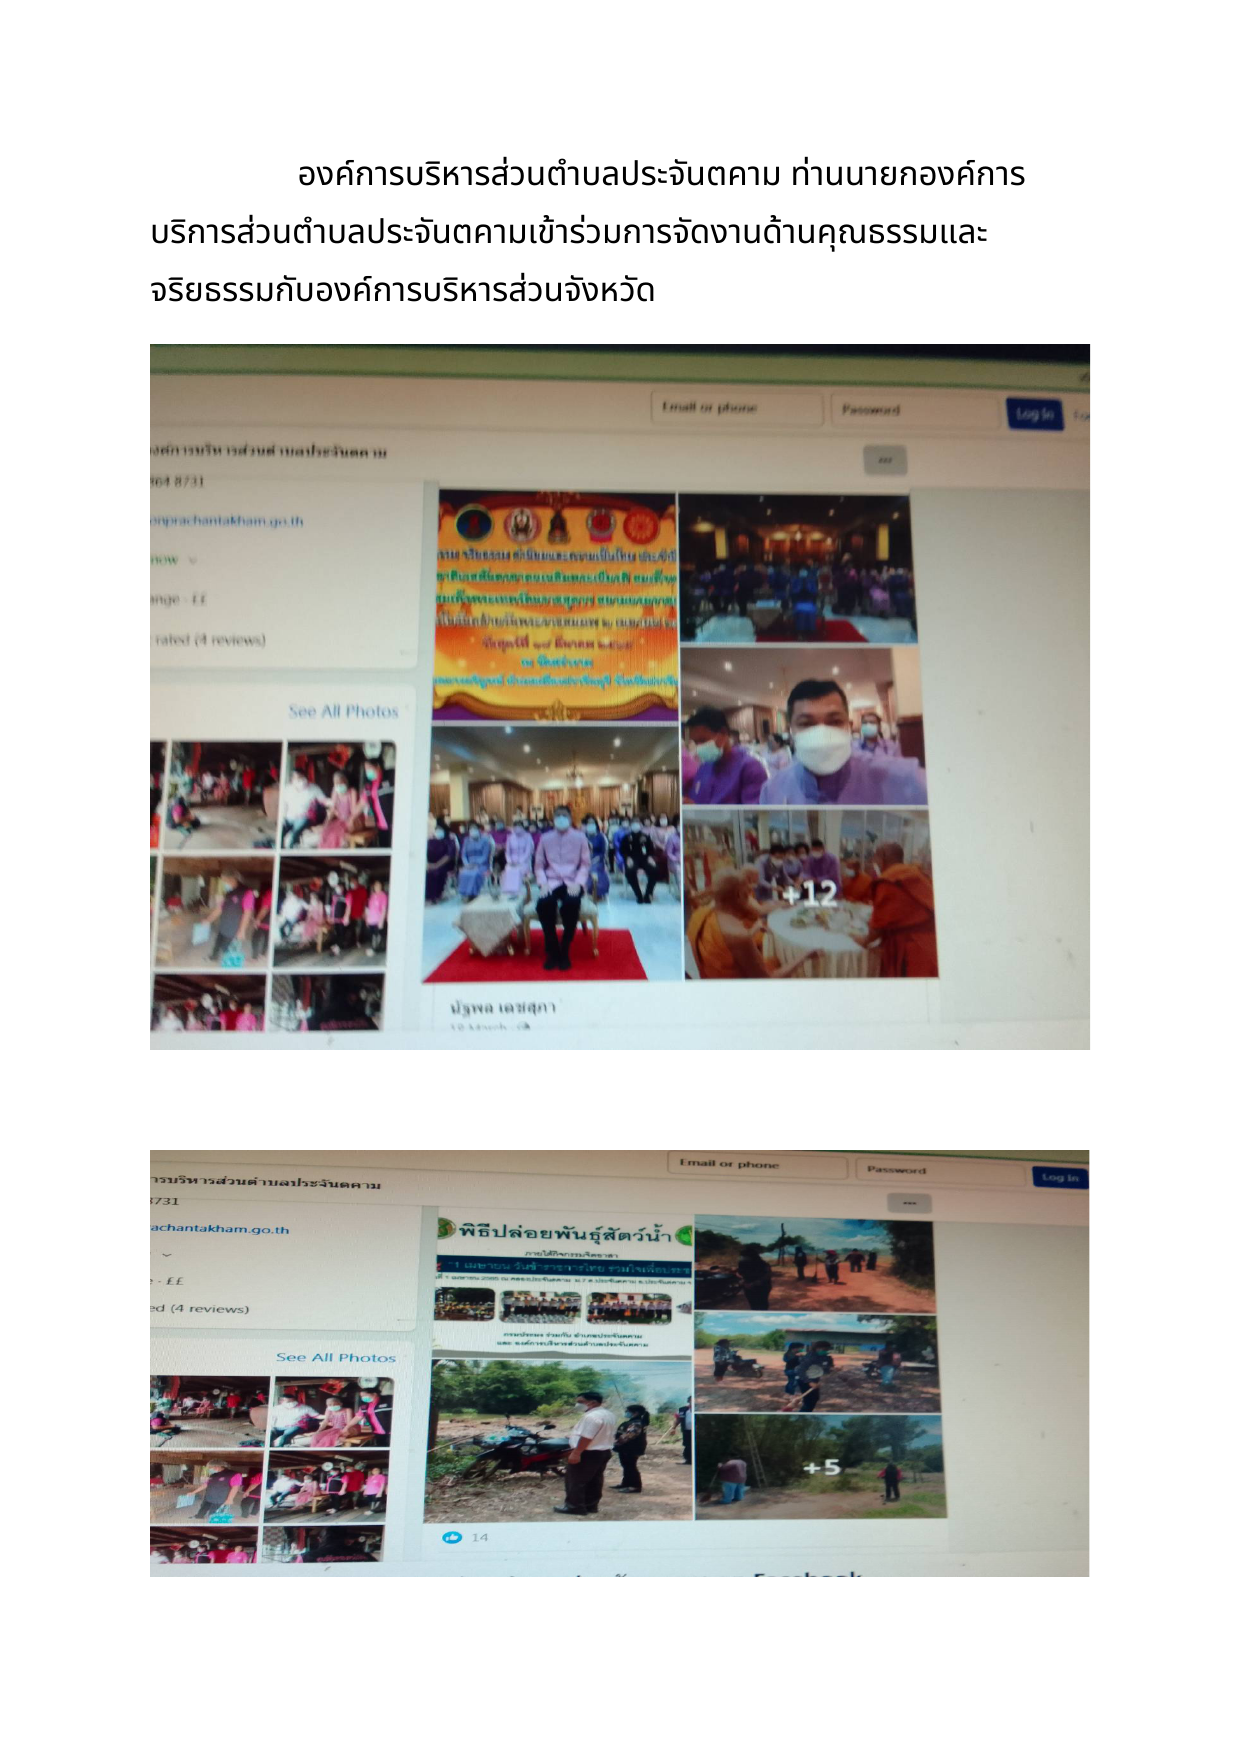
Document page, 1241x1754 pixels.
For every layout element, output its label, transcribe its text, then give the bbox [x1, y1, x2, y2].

text องค์การบริหารส่วนตำบลประจันตคาม ท่านนายกองค์การบริการส่วนตำบลประจันตคามเข้าร่วมการจัดงานด้านคุณธรรมและจริยธรรมกับองค์การบริหารส่วนจังหวัด [150, 150, 1090, 316]
picture [150, 344, 1091, 1050]
picture [150, 1150, 1090, 1577]
